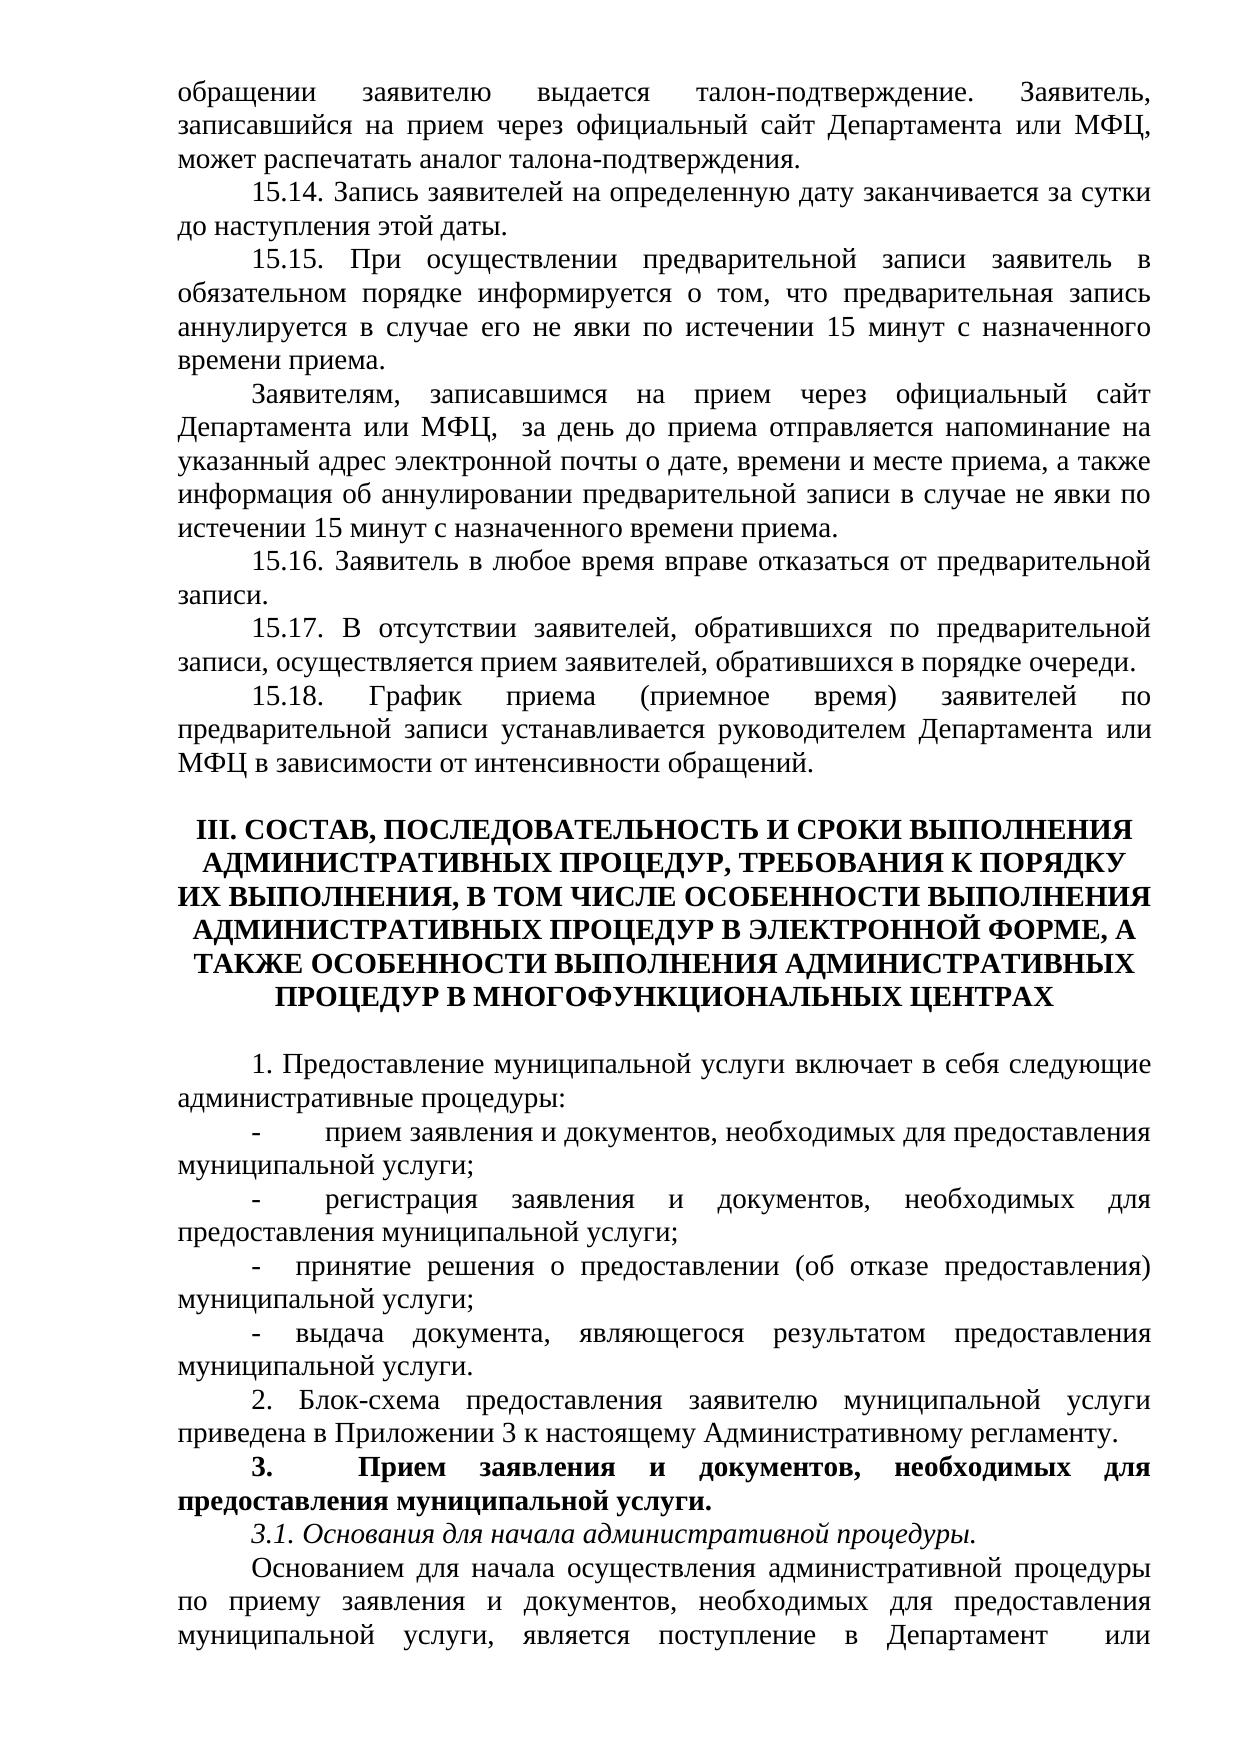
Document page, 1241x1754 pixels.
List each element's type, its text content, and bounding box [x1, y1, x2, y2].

list Заявитель в любое время вправе отказаться от предварительной записи. [177, 543, 1152, 611]
list Запись заявителей на определенную дату заканчивается за сутки до наступления этой даты. [177, 174, 1152, 242]
text Заявителям, записавшимся на прием через официальный сайт Департамента или МФЦ, за день до приема отправляется напоминание на указанный адрес электронной почты о дате, времени и месте приема, а также информация об аннулировании предварительной записи в случае не явки по истечении 15 минут с назначенного времени приема. [177, 376, 1152, 543]
list прием заявления и документов, необходимых для предоставления муниципальной услуги; [177, 1114, 1152, 1181]
list регистрация заявления и документов, необходимых для предоставления муниципальной услуги; [177, 1181, 1152, 1248]
list В отсутствии заявителей, обратившихся по предварительной записи, осуществляется прием заявителей, обратившихся в порядке очереди. [177, 611, 1152, 678]
text III. состав, последовательность и сроки выполнения административных процедур, требования к порядку их выполнения, в том числе особенности выполнения административных процедур в электронной форме, а также особенности выполнения административных процедур в многофункциональных центрах [177, 812, 1152, 1013]
list При осуществлении предварительной записи заявитель в обязательном порядке информируется о том, что предварительная запись аннулируется в случае его не явки по истечении 15 минут с назначенного времени приема. [177, 242, 1152, 376]
text 2. Блок-схема предоставления заявителю муниципальной услуги приведена в Приложении 3 к настоящему Административному регламенту. [177, 1382, 1152, 1449]
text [177, 1550, 1152, 1650]
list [177, 74, 1152, 174]
text 3.1. Основания для начала административной процедуры. [177, 1516, 1152, 1550]
list принятие решения о предоставлении (об отказе предоставления) муниципальной услуги; [177, 1248, 1152, 1315]
text 1. Предоставление муниципальной услуги включает в себя следующие административные процедуры: [177, 1047, 1152, 1114]
list выдача документа, являющегося результатом предоставления муниципальной услуги. [177, 1315, 1152, 1382]
list График приема (приемное время) заявителей по предварительной записи устанавливается руководителем Департамента или МФЦ в зависимости от интенсивности обращений. [177, 678, 1152, 778]
list Прием заявления и документов, необходимых для предоставления муниципальной услуги. [177, 1449, 1152, 1516]
